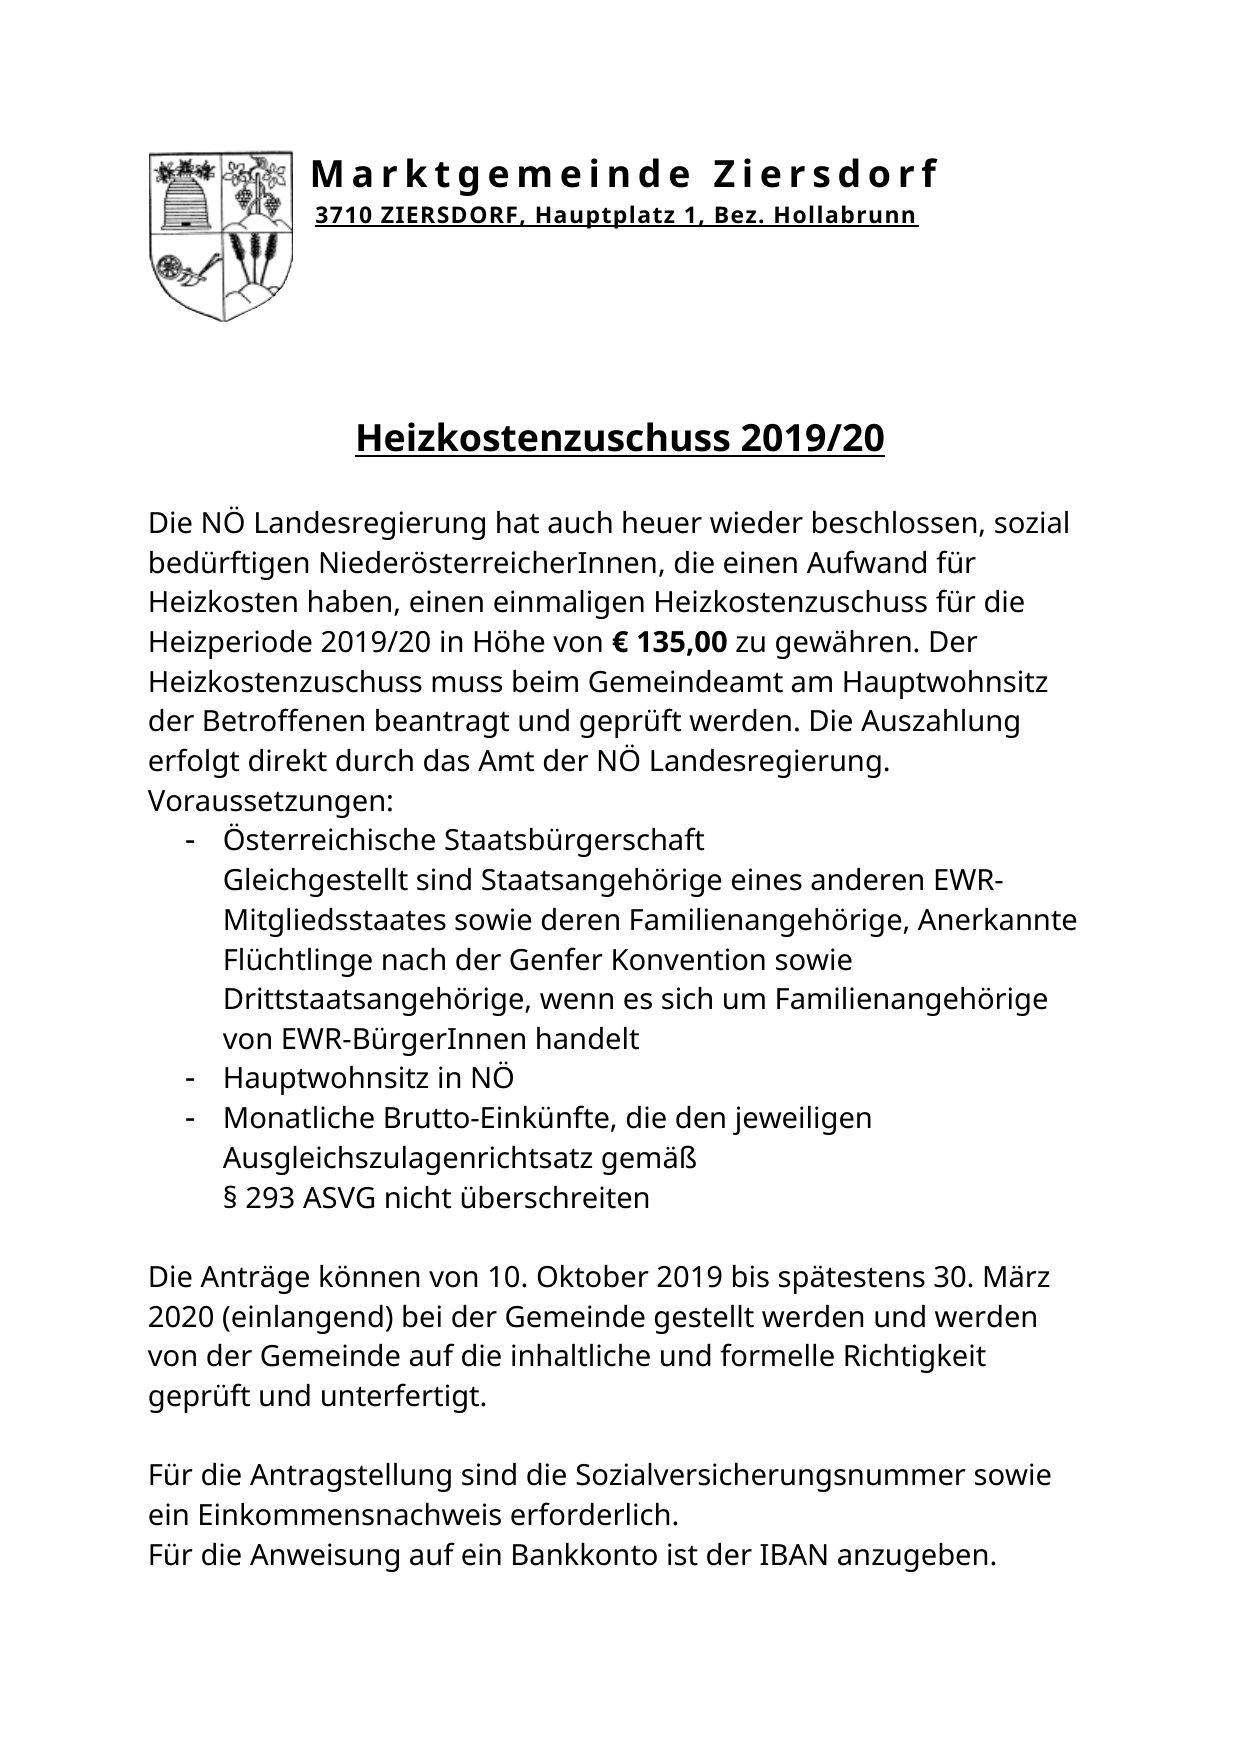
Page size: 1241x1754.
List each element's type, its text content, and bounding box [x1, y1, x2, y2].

text Die NÖ Landesregierung hat auch heuer wieder beschlossen, sozial bedürftigen NiederösterreicherInnen, die einen Aufwand für Heizkosten haben, einen einmaligen Heizkostenzuschuss für die Heizperiode 2019/20 in Höhe von € 135,00 zu gewähren. Der Heizkostenzuschuss muss beim Gemeindeamt am Hauptwohnsitz der Betroffenen beantragt und geprüft werden. Die Auszahlung erfolgt direkt durch das Amt der NÖ Landesregierung. [148, 502, 1093, 780]
text Heizkostenzuschuss 2019/20 [148, 411, 1093, 462]
text Die Anträge können von 10. Oktober 2019 bis spätestens 30. März 2020 (einlangend) bei der Gemeinde gestellt werden und werden von der Gemeinde auf die inhaltliche und formelle Richtigkeit geprüft und unterfertigt. [148, 1256, 1093, 1415]
list Österreichische Staatsbürgerschaft Gleichgestellt sind Staatsangehörige eines anderen EWR-Mitgliedsstaates sowie deren Familienangehörige, Anerkannte Flüchtlinge nach der Genfer Konvention sowie Drittstaatsangehörige, wenn es sich um Familienangehörige von EWR-BürgerInnen handelt [185, 820, 1093, 1058]
text Für die Anweisung auf ein Bankkonto ist der IBAN anzugeben. [148, 1534, 1093, 1574]
text Für die Antragstellung sind die Sozialversicherungsnummer sowie ein Einkommensnachweis erforderlich. [148, 1455, 1093, 1534]
list Monatliche Brutto-Einkünfte, die den jeweiligen Ausgleichszulagenrichtsatz gemäß § 293 ASVG nicht überschreiten [185, 1097, 1093, 1217]
subtitle 3710 ZIERSDORF, Hauptplatz 1, Bez. Hollabrunn [293, 199, 1093, 230]
list Hauptwohnsitz in NÖ [185, 1058, 1093, 1097]
text Marktgemeinde Ziersdorf [148, 148, 1093, 199]
text Voraussetzungen: [148, 780, 1093, 820]
